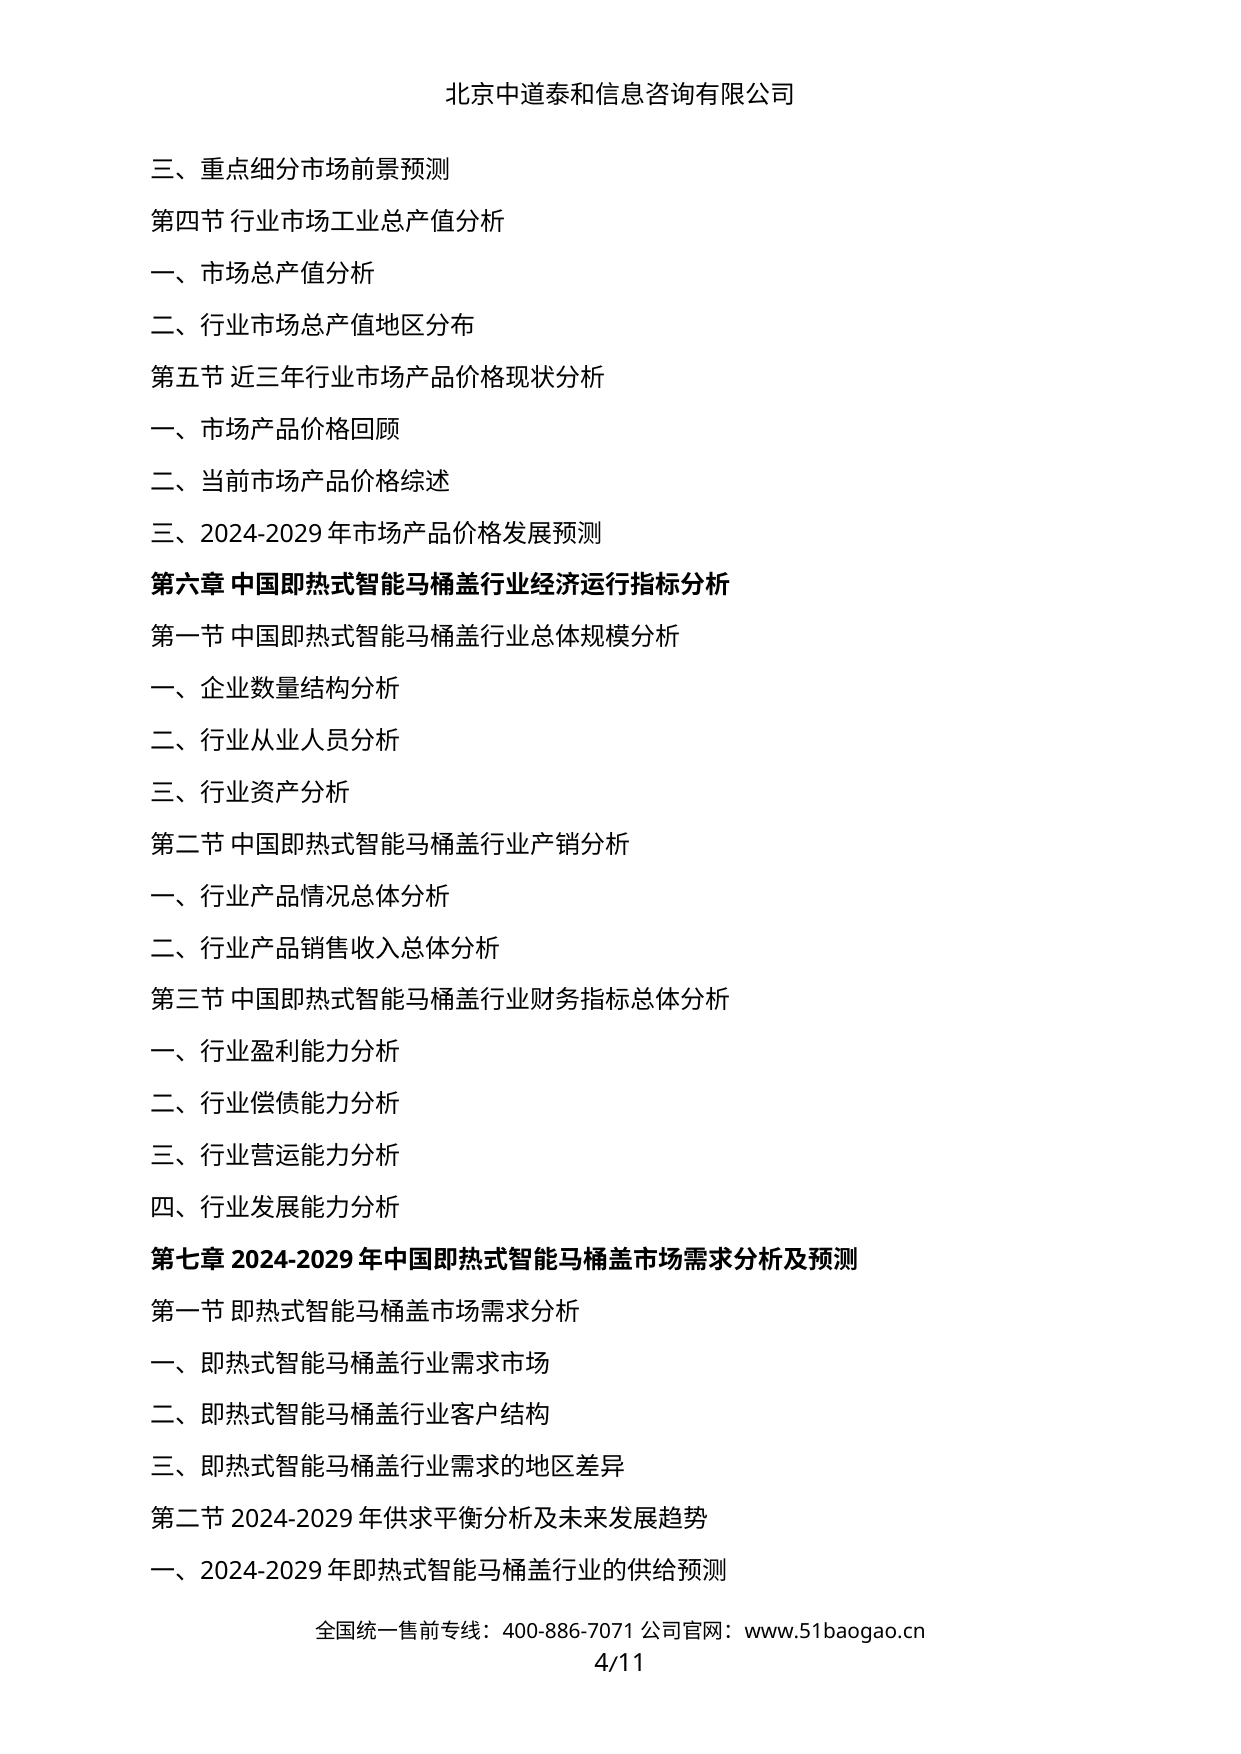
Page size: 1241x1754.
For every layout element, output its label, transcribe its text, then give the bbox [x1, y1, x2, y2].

text 第七章 2024-2029年中国即热式智能马桶盖市场需求分析及预测 [150, 1239, 1090, 1276]
text 第四节 行业市场工业总产值分析 [150, 202, 1090, 238]
text 第一节 即热式智能马桶盖市场需求分析 [150, 1291, 1090, 1327]
text 一、行业盈利能力分析 [150, 1032, 1090, 1068]
text 一、市场产品价格回顾 [150, 409, 1090, 446]
text 第二节 中国即热式智能马桶盖行业产销分析 [150, 824, 1090, 861]
text 一、市场总产值分析 [150, 254, 1090, 290]
text 一、即热式智能马桶盖行业需求市场 [150, 1343, 1090, 1379]
text 第五节 近三年行业市场产品价格现状分析 [150, 357, 1090, 394]
text 二、行业市场总产值地区分布 [150, 306, 1090, 342]
text 二、行业偿债能力分析 [150, 1084, 1090, 1120]
text 三、重点细分市场前景预测 [150, 150, 1090, 186]
text 第二节 2024-2029年供求平衡分析及未来发展趋势 [150, 1499, 1090, 1535]
text 第三节 中国即热式智能马桶盖行业财务指标总体分析 [150, 980, 1090, 1016]
text 三、即热式智能马桶盖行业需求的地区差异 [150, 1447, 1090, 1483]
text 二、即热式智能马桶盖行业客户结构 [150, 1395, 1090, 1431]
text 第一节 中国即热式智能马桶盖行业总体规模分析 [150, 617, 1090, 653]
text 二、行业从业人员分析 [150, 721, 1090, 757]
text 二、行业产品销售收入总体分析 [150, 928, 1090, 964]
text 一、企业数量结构分析 [150, 669, 1090, 705]
text 一、2024-2029年即热式智能马桶盖行业的供给预测 [150, 1551, 1090, 1587]
text 四、行业发展能力分析 [150, 1187, 1090, 1224]
text 一、行业产品情况总体分析 [150, 876, 1090, 912]
text 二、当前市场产品价格综述 [150, 461, 1090, 497]
text 三、行业营运能力分析 [150, 1136, 1090, 1172]
text 第六章 中国即热式智能马桶盖行业经济运行指标分析 [150, 565, 1090, 601]
text 三、2024-2029年市场产品价格发展预测 [150, 513, 1090, 549]
text 三、行业资产分析 [150, 772, 1090, 809]
